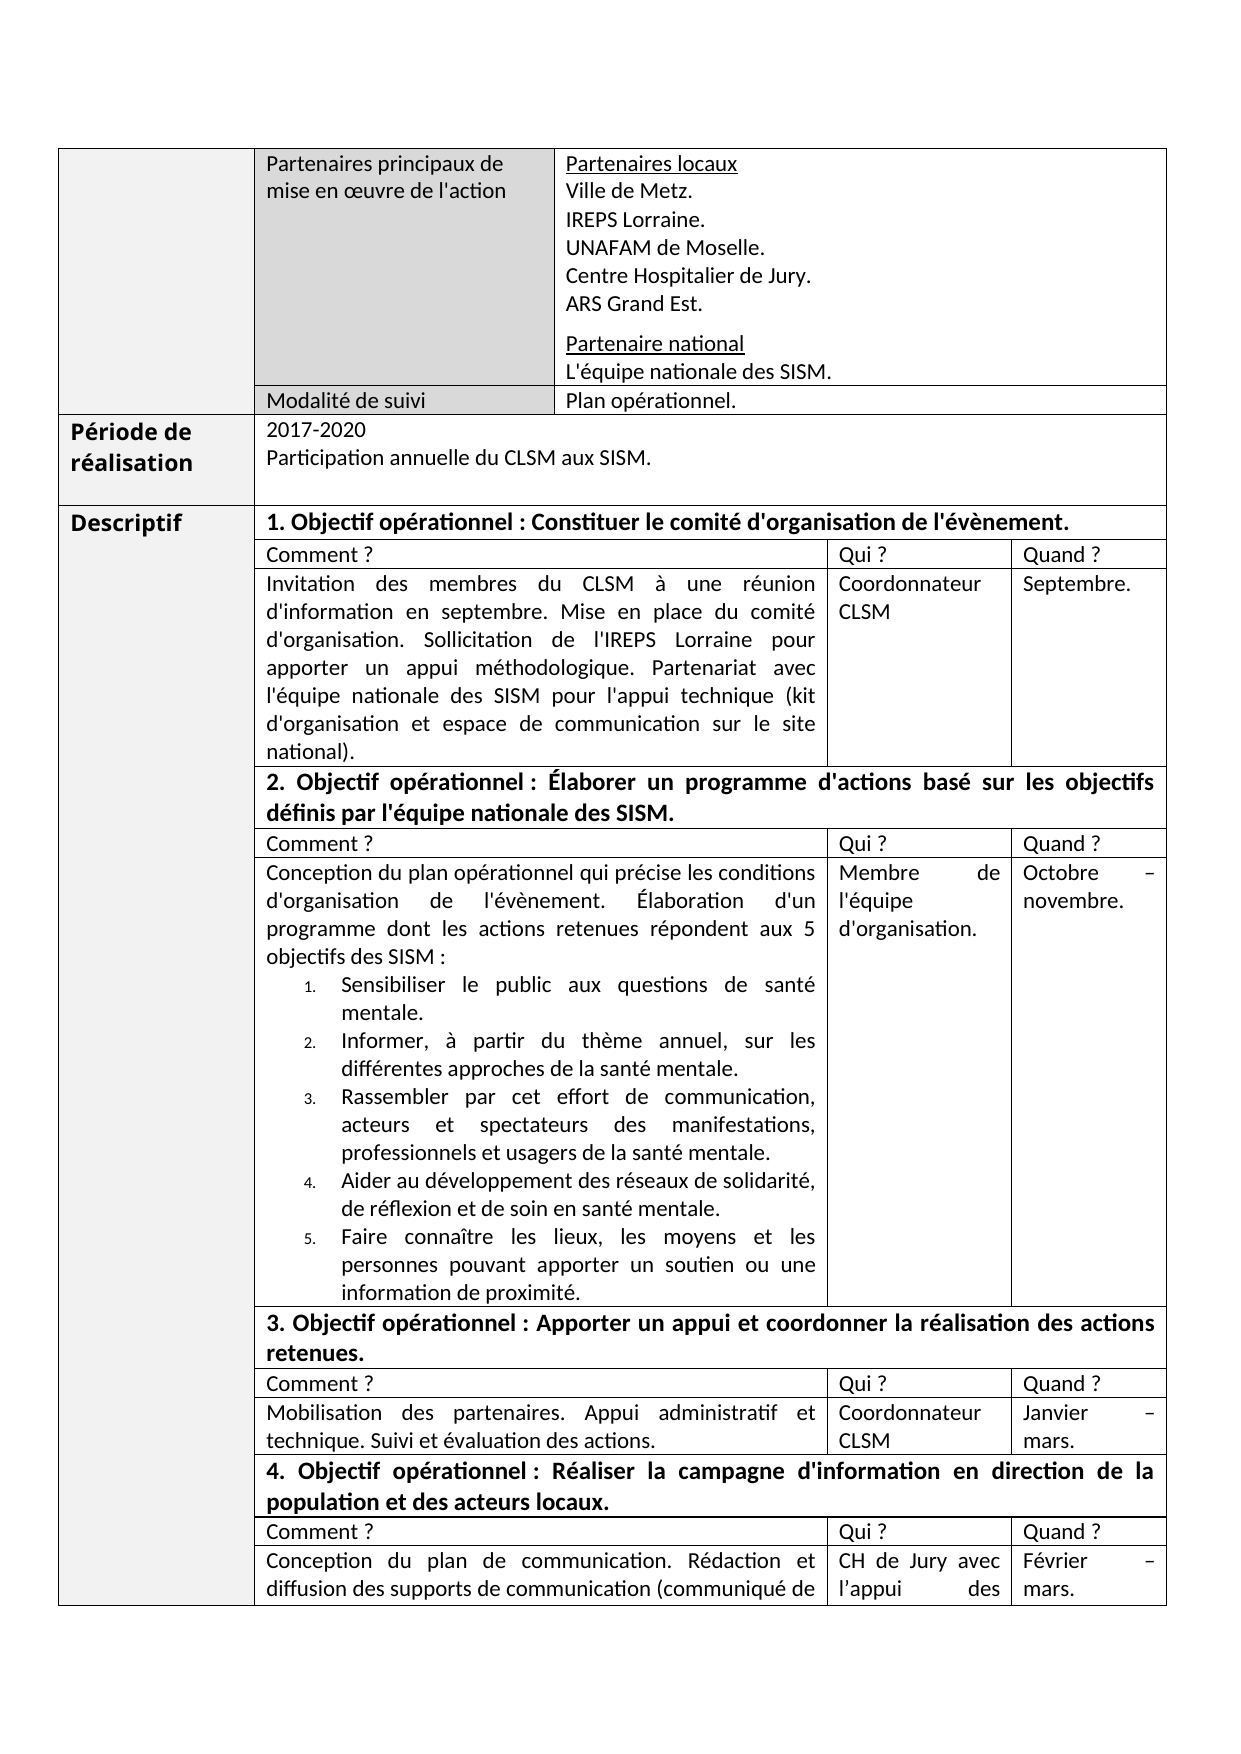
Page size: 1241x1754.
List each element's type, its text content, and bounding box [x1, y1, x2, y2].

table_cell Qui ? [828, 1518, 1011, 1545]
table_cell 1. Objectif opérationnel : Constituer le comité d'organisation de l'évènement. [255, 506, 1166, 539]
table_cell Comment ? [255, 1518, 827, 1545]
table_cell Comment ? [255, 1369, 827, 1397]
table_cell Comment ? [255, 540, 827, 568]
table_cell Invitation des membres du CLSM à une réunion d'information en septembre. Mise en place du comité d'organisation. Sollicitation de l'IREPS Lorraine pour apporter un appui méthodologique. Partenariat avec l'équipe nationale des SISM pour l'appui technique (kit d'organisation et espace de communication sur le site national). [255, 569, 827, 766]
table_cell Qui ? [828, 540, 1011, 568]
table_cell Quand ? [1012, 1518, 1166, 1545]
table_cell Mobilisation des partenaires. Appui administratif et technique. Suivi et évaluation des actions. [255, 1398, 827, 1454]
table_cell Coordonnateur CLSM [828, 569, 1011, 766]
table_cell Membre de l'équipe d'organisation. [828, 858, 1011, 1306]
table_cell Octobre – novembre. [1012, 858, 1166, 1306]
table_cell Partenaires principaux de mise en œuvre de l'action [255, 149, 554, 385]
table_cell Quand ? [1012, 540, 1166, 568]
table_cell Février – mars. [1012, 1546, 1166, 1605]
table_cell Conception du plan opérationnel qui précise les conditions d'organisation de l'évènement. Élaboration d'un programme dont les actions retenues répondent aux 5 objectifs des SISM : Sensibiliser le public aux questions de santé mentale. Informer, à partir du thème annuel, sur les différentes approches de la santé mentale. Rassembler par cet effort de communication, acteurs et spectateurs des manifestations, professionnels et usagers de la santé mentale. Aider au développement des réseaux de solidarité, de réflexion et de soin en santé mentale. Faire connaître les lieux, les moyens et les personnes pouvant apporter un soutien ou une information de proximité. [255, 858, 827, 1306]
table_cell Coordonnateur CLSM [828, 1398, 1011, 1454]
table_cell Qui ? [828, 829, 1011, 857]
table_cell Septembre. [1012, 569, 1166, 766]
table_cell Partenaires locaux Ville de Metz. IREPS Lorraine. UNAFAM de Moselle. Centre Hospitalier de Jury. ARS Grand Est. Partenaire national L'équipe nationale des SISM. [555, 149, 1166, 385]
table_cell 3. Objectif opérationnel : Apporter un appui et coordonner la réalisation des actions retenues. [255, 1307, 1166, 1368]
table_cell Janvier – mars. [1012, 1398, 1166, 1454]
table_cell Descriptif [59, 506, 254, 1605]
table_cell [828, 1546, 1011, 1605]
table_cell 2017-2020 Participation annuelle du CLSM aux SISM. [255, 415, 1166, 505]
table_cell Comment ? [255, 829, 827, 857]
table_cell Qui ? [828, 1369, 1011, 1397]
table_cell 4. Objectif opérationnel : Réaliser la campagne d'information en direction de la population et des acteurs locaux. [255, 1455, 1166, 1516]
table_cell Plan opérationnel. [555, 386, 1166, 414]
table_cell Quand ? [1012, 829, 1166, 857]
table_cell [255, 1546, 827, 1605]
table_cell 2. Objectif opérationnel : Élaborer un programme d'actions basé sur les objectifs définis par l'équipe nationale des SISM. [255, 767, 1166, 828]
table_cell Modalité de suivi [255, 386, 554, 414]
table_cell Quand ? [1012, 1369, 1166, 1397]
table_cell Période de réalisation [59, 415, 254, 505]
